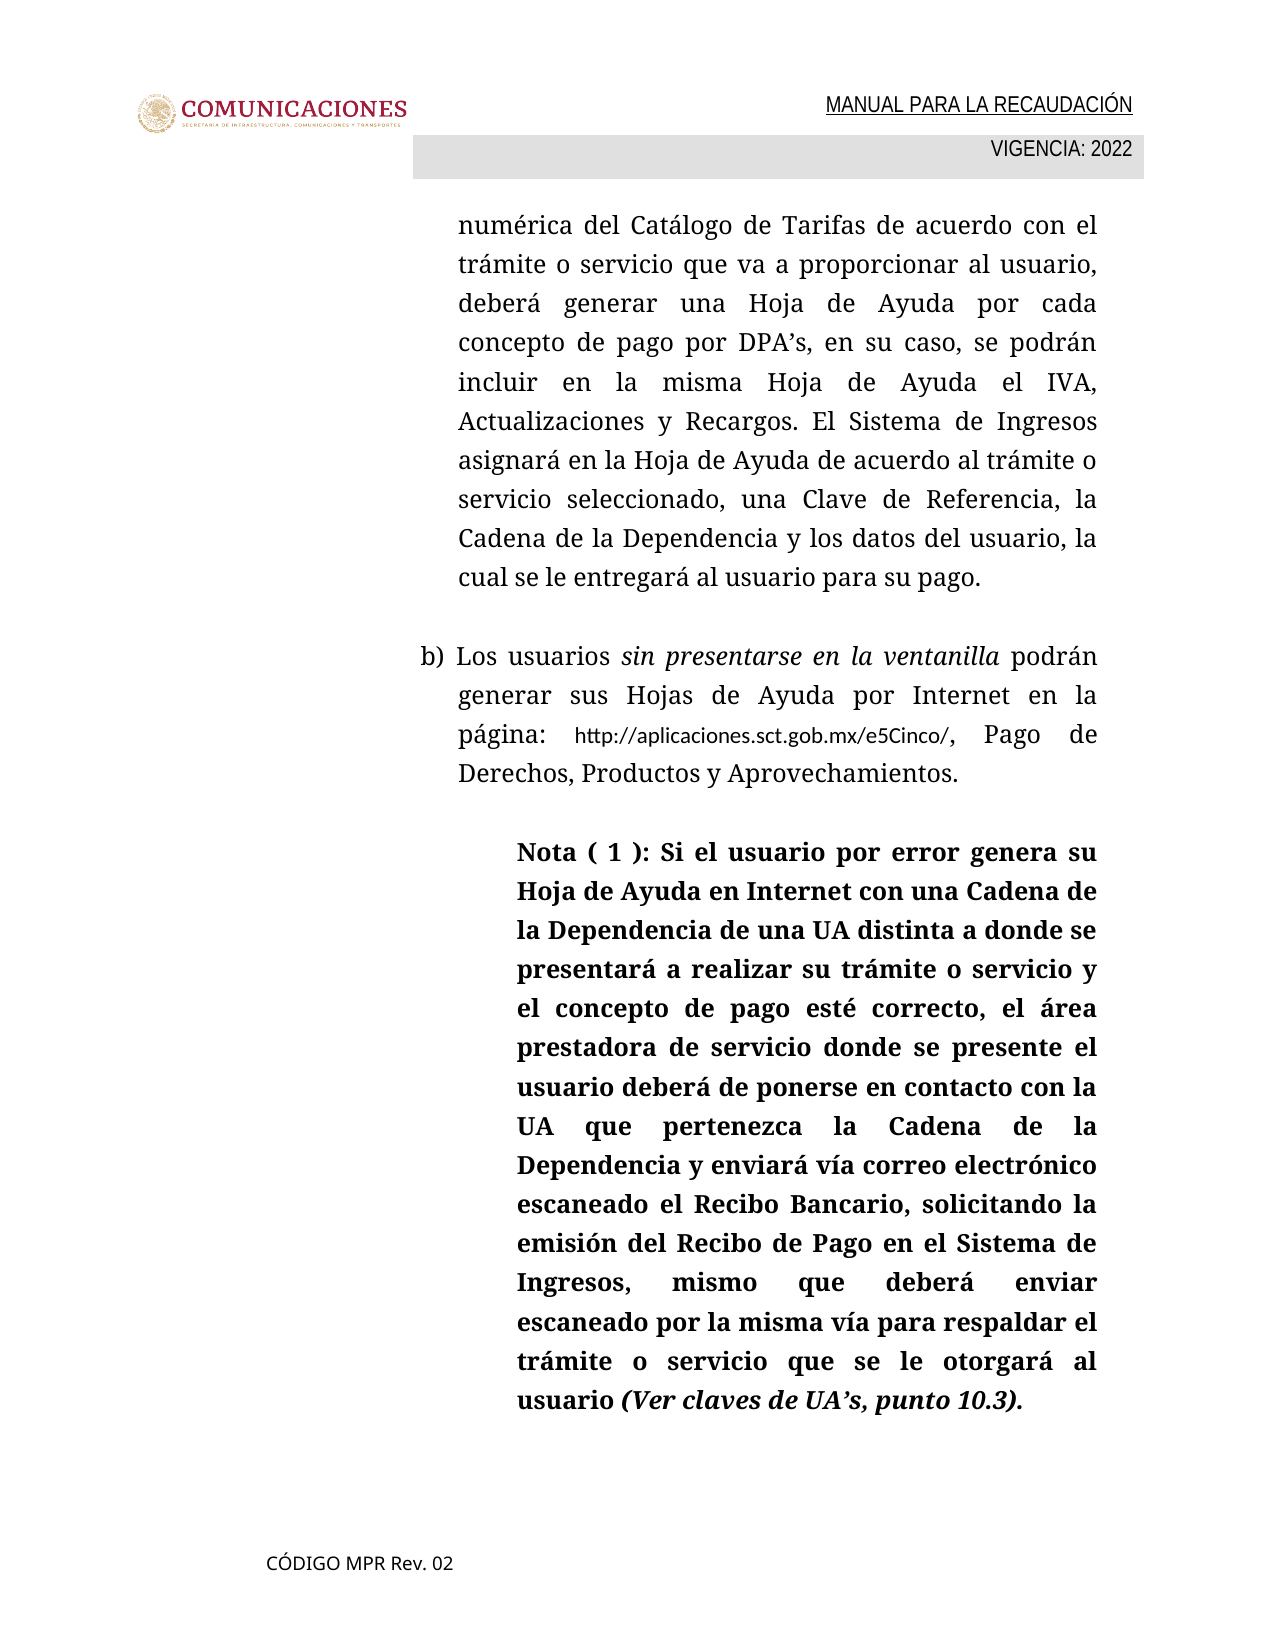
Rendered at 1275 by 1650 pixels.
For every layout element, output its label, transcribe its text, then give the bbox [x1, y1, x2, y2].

picture [134, 91, 430, 143]
list Los usuarios sin presentarse en la ventanilla podrán generar sus Hojas de Ayuda por Internet en la página: http://aplicaciones.sct.gob.mx/e5Cinco/, Pago de Derechos, Productos y Aprovechamientos. [420, 638, 1098, 790]
text Nota ( 1 ): Si el usuario por error genera su Hoja de Ayuda en Internet con una Cadena de la Dependencia de una UA distinta a donde se presentará a realizar su trámite o servicio y el concepto de pago esté correcto, el área prestadora de servicio donde se presente el usuario deberá de ponerse en contacto con la UA que pertenezca la Cadena de la Dependencia y enviará vía correo electrónico escaneado el Recibo Bancario, solicitando la emisión del Recibo de Pago en el Sistema de Ingresos, mismo que deberá enviar escaneado por la misma vía para respaldar el trámite o servicio que se le otorgará al usuario (Ver claves de UA’s, punto 10.3). [517, 834, 1098, 1417]
